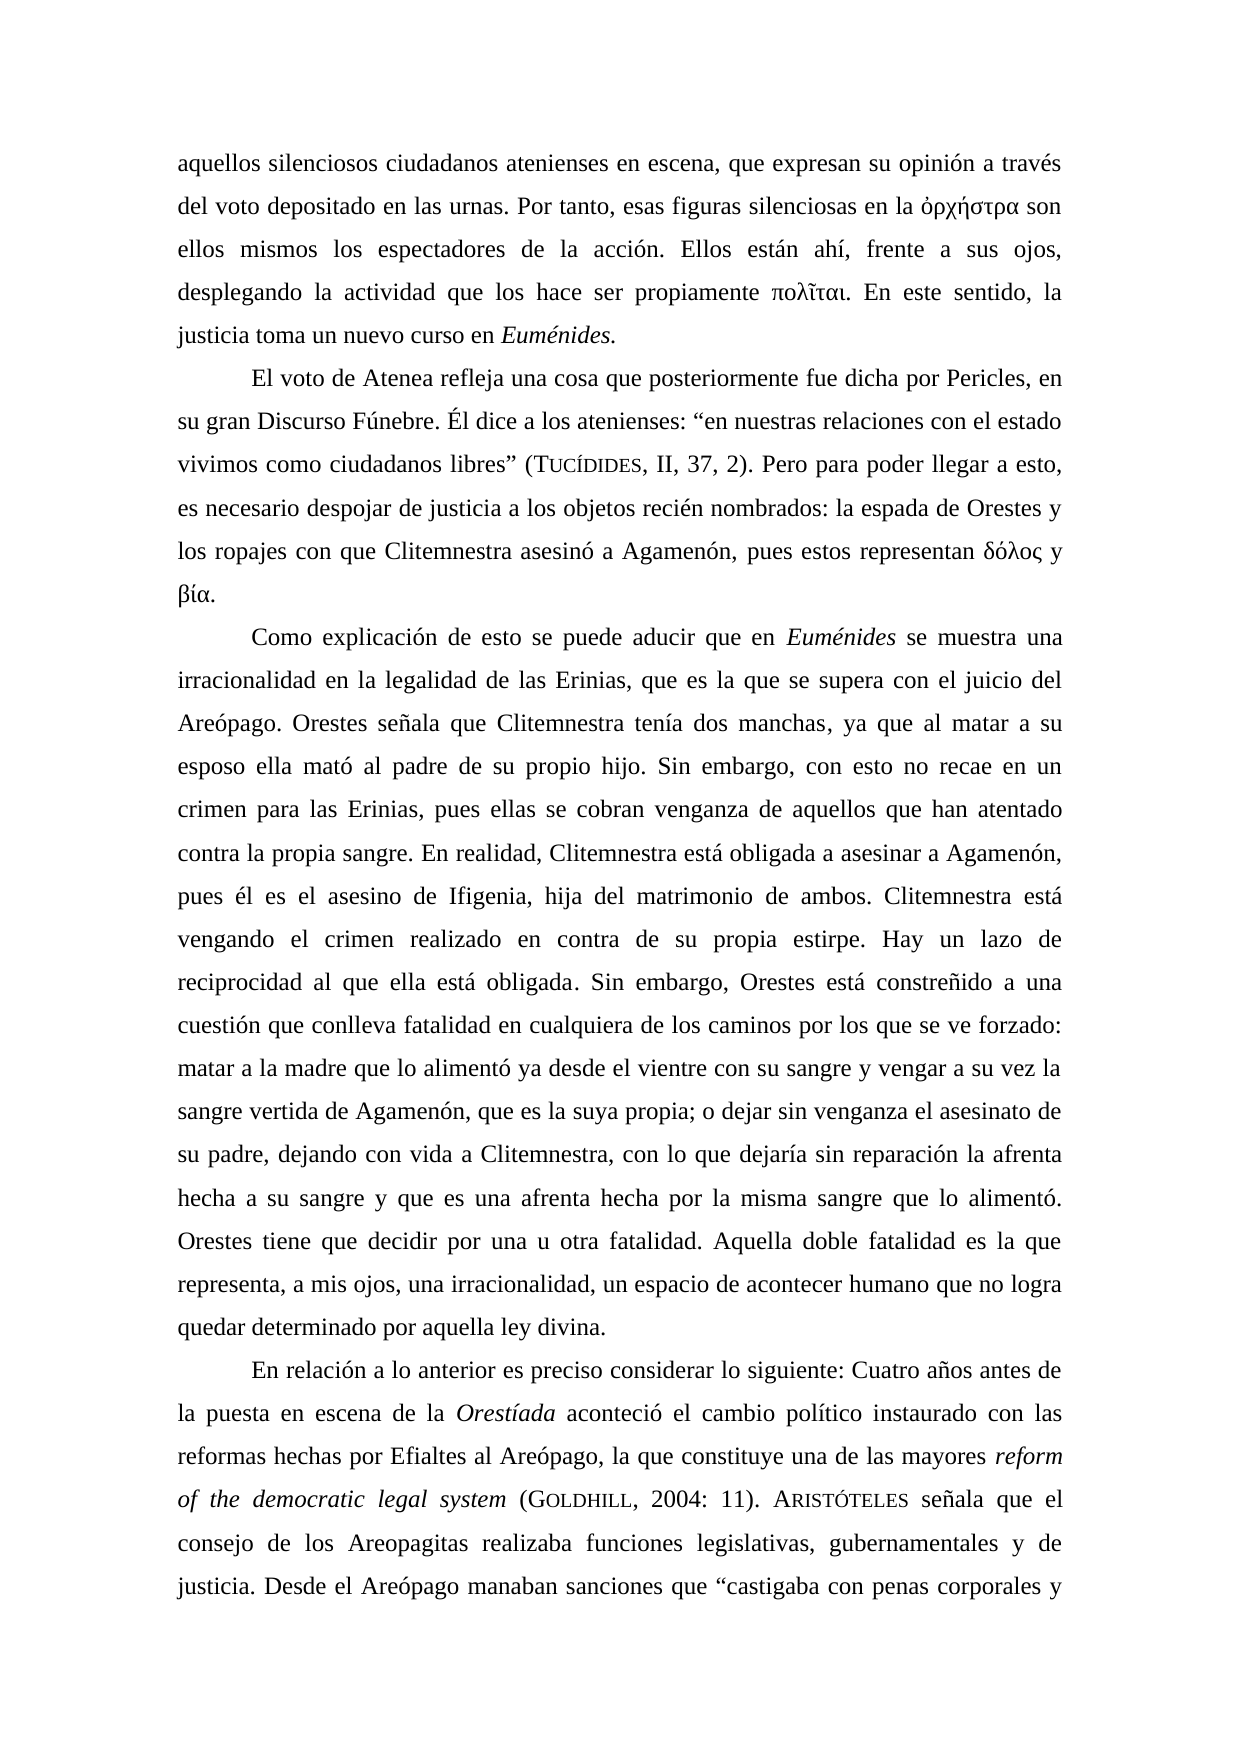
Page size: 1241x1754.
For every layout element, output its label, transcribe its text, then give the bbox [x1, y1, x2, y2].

text Como explicación de esto se puede aducir que en Euménides se muestra una irracionalidad en la legalidad de las Erinias, que es la que se supera con el juicio del Areópago. Orestes señala que Clitemnestra tenía dos manchas, ya que al matar a su esposo ella mató al padre de su propio hijo. Sin embargo, con esto no recae en un crimen para las Erinias, pues ellas se cobran venganza de aquellos que han atentado contra la propia sangre. En realidad, Clitemnestra está obligada a asesinar a Agamenón, pues él es el asesino de Ifigenia, hija del matrimonio de ambos. Clitemnestra está vengando el crimen realizado en contra de su propia estirpe. Hay un lazo de reciprocidad al que ella está obligada. Sin embargo, Orestes está constreñido a una cuestión que conlleva fatalidad en cualquiera de los caminos por los que se ve forzado: matar a la madre que lo alimentó ya desde el vientre con su sangre y vengar a su vez la sangre vertida de Agamenón, que es la suya propia; o dejar sin venganza el asesinato de su padre, dejando con vida a Clitemnestra, con lo que dejaría sin reparación la afrenta hecha a su sangre y que es una afrenta hecha por la misma sangre que lo alimentó. Orestes tiene que decidir por una u otra fatalidad. Aquella doble fatalidad es la que representa, a mis ojos, una irracionalidad, un espacio de acontecer humano que no logra quedar determinado por aquella ley divina. [177, 622, 1063, 1341]
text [177, 1355, 1063, 1599]
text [177, 148, 1063, 349]
text El voto de Atenea refleja una cosa que posteriormente fue dicha por Pericles, en su gran Discurso Fúnebre. Él dice a los atenienses: “en nuestras relaciones con el estado vivimos como ciudadanos libres” (Tucídides, II, 37, 2). Pero para poder llegar a esto, es necesario despojar de justicia a los objetos recién nombrados: la espada de Orestes y los ropajes con que Clitemnestra asesinó a Agamenón, pues estos representan δόλος y βία. [177, 363, 1063, 608]
